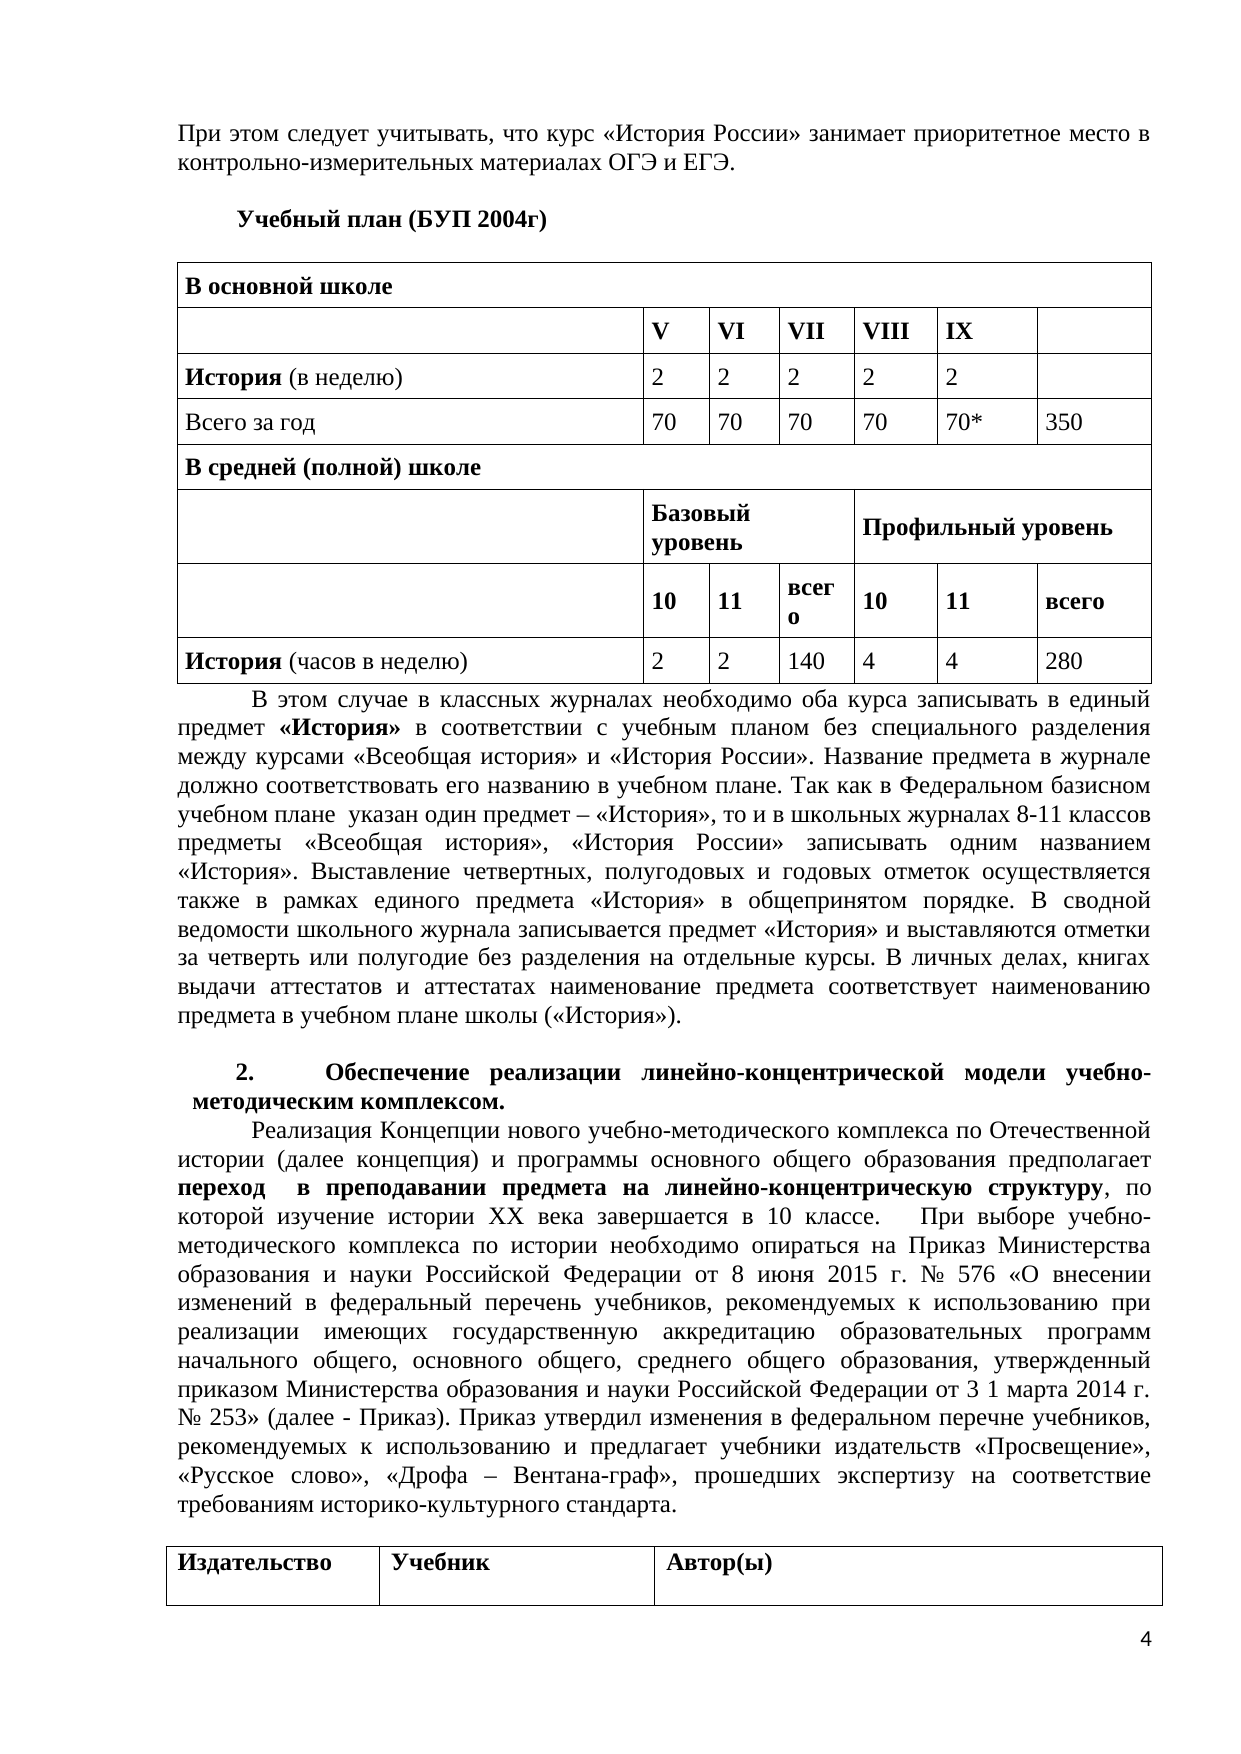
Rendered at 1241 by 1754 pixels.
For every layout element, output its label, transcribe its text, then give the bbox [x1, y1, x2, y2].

table_cell 11 [710, 564, 779, 637]
table_cell 10 [644, 564, 709, 637]
table_cell 2 [710, 638, 779, 683]
table_cell 10 [855, 564, 937, 637]
text В этом случае в классных журналах необходимо оба курса записывать в единый предмет «История» в соответствии с учебным планом без специального разделения между курсами «Всеобщая история» и «История России». Название предмета в журнале должно соответствовать его названию в учебном плане. Так как в Федеральном базисном учебном плане указан один предмет – «История», то и в школьных журналах 8-11 классов предметы «Всеобщая история», «История России» записывать одним названием «История». Выставление четвертных, полугодовых и годовых отметок осуществляется также в рамках единого предмета «История» в общепринятом порядке. В сводной ведомости школьного журнала записывается предмет «История» и выставляются отметки за четверть или полугодие без разделения на отдельные курсы. В личных делах, книгах выдачи аттестатов и аттестатах наименование предмета соответствует наименованию предмета в учебном плане школы («История»). [177, 684, 1152, 1029]
table_cell 4 [855, 638, 937, 683]
table_cell 4 [938, 638, 1037, 683]
table_cell всего [780, 564, 854, 637]
table_cell История (в неделю) [178, 354, 643, 398]
table_cell 2 [855, 354, 937, 398]
table_header Автор(ы) [655, 1547, 1162, 1605]
text Учебный план (БУП 2004г) [177, 204, 1152, 233]
table_cell 2 [780, 354, 854, 398]
table_cell [178, 564, 643, 637]
table_header Издательство [167, 1547, 379, 1605]
table_cell [178, 490, 643, 563]
table_cell [1038, 308, 1151, 353]
subtitle Реализация Концепции нового учебно-методического комплекса по Отечественной истории (далее концепция) и программы основного общего образования предполагает переход в преподавании предмета на линейно-концентрическую структуру, по которой изучение истории XX века завершается в 10 классе. При выборе учебно-методического комплекса по истории необходимо опираться на Приказ Министерства образования и науки Российской Федерации от 8 июня 2015 г. № 576 «О внесении изменений в федеральный перечень учебников, рекомендуемых к использованию при реализации имеющих государственную аккредитацию образовательных программ начального общего, основного общего, среднего общего образования, утвержденный приказом Министерства образования и науки Российской Федерации от 3 1 марта 2014 г. № 253» (далее - Приказ). Приказ утвердил изменения в федеральном перечне учебников, рекомендуемых к использованию и предлагает учебники издательств «Просвещение», «Русское слово», «Дрофа – Вентана-граф», прошедших экспертизу на соответствие требованиям историко-культурного стандарта. [177, 1115, 1152, 1517]
table_cell 2 [710, 354, 779, 398]
table_cell История (часов в неделю) [178, 638, 643, 683]
table_cell Всего за год [178, 399, 643, 443]
table_cell 70 [644, 399, 709, 443]
table_cell [178, 308, 643, 353]
table_cell [1038, 354, 1151, 398]
table_cell 350 [1038, 399, 1151, 443]
table_cell 2 [938, 354, 1037, 398]
table_cell 70 [855, 399, 937, 443]
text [177, 118, 1152, 176]
table_cell Профильный уровень [855, 490, 1151, 563]
table_cell 2 [644, 354, 709, 398]
table_cell VII [780, 308, 854, 353]
table_cell 11 [938, 564, 1037, 637]
table_cell всего [1038, 564, 1151, 637]
table_cell VIII [855, 308, 937, 353]
table_cell 2 [644, 638, 709, 683]
table_cell IX [938, 308, 1037, 353]
table_cell 140 [780, 638, 854, 683]
table_cell 70 [780, 399, 854, 443]
table_cell 280 [1038, 638, 1151, 683]
table_cell 70* [938, 399, 1037, 443]
table_cell 70 [710, 399, 779, 443]
list Обеспечение реализации линейно-концентрической модели учебно-методическим комплексом. [192, 1057, 1152, 1115]
table_cell Базовый уровень [644, 490, 854, 563]
table_cell V [644, 308, 709, 353]
table_cell В средней (полной) школе [178, 445, 1151, 489]
table_header Учебник [380, 1547, 654, 1605]
table_header В основной школе [178, 263, 1151, 307]
table_cell VI [710, 308, 779, 353]
